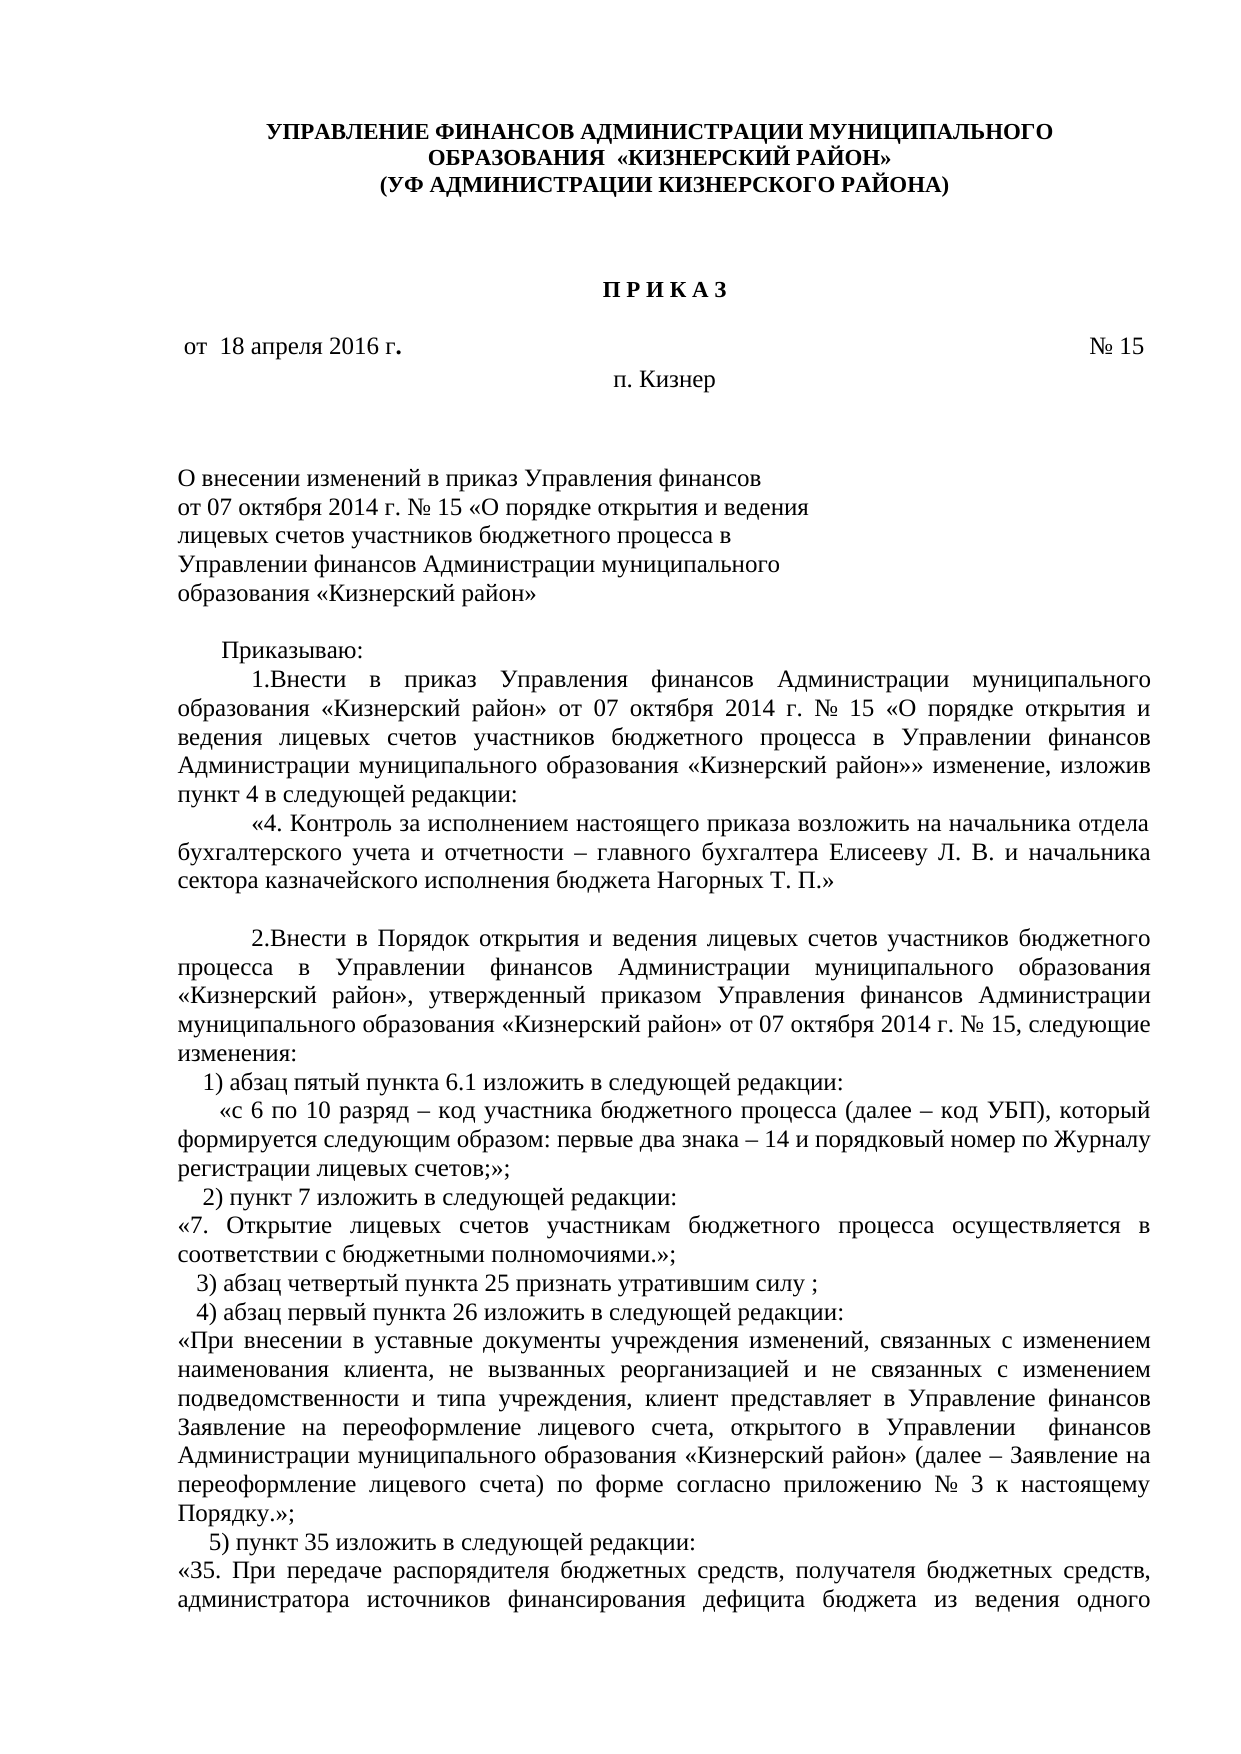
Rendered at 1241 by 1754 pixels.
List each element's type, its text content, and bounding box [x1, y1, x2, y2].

text «При внесении в уставные документы учреждения изменений, связанных с изменением наименования клиента, не вызванных реорганизацией и не связанных с изменением подведомственности и типа учреждения, клиент представляет в Управление финансов Заявление на переоформление лицевого счета, открытого в Управлении финансов Администрации муниципального образования «Кизнерский район» (далее – Заявление на переоформление лицевого счета) по форме согласно приложению № 3 к настоящему Порядку.»; [177, 1326, 1152, 1527]
text (УФ АДМИНИСТРАЦИИ КИЗНЕРСКОГО РАЙОНА) [177, 171, 1152, 197]
text «7. Открытие лицевых счетов участникам бюджетного процесса осуществляется в соответствии с бюджетными полномочиями.»; [177, 1211, 1152, 1268]
subtitle П Р И К А З [177, 276, 1152, 303]
text 4) абзац первый пункта 26 изложить в следующей редакции: [177, 1297, 1152, 1326]
text лицевых счетов участников бюджетного процесса в [177, 521, 1152, 549]
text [177, 1556, 1152, 1613]
text 3) абзац четвертый пункта 25 признать утратившим силу ; [177, 1268, 1152, 1297]
text от 07 октября 2014 г. № 15 «О порядке открытия и ведения [177, 492, 1152, 521]
text Управлении финансов Администрации муниципального [177, 549, 1152, 578]
text УПРАВЛЕНИЕ ФИНАНСОВ АДМИНИСТРАЦИИ МУНИЦИПАЛЬНОГО [177, 118, 1142, 144]
text ОБРАЗОВАНИЯ «КИЗНЕРСКИЙ РАЙОН» [177, 144, 1142, 171]
text образования «Кизнерский район» [177, 578, 1152, 607]
text от 18 апреля 2016 г. № 15 [177, 331, 1152, 360]
text 2) пункт 7 изложить в следующей редакции: [177, 1182, 1152, 1211]
text 5) пункт 35 изложить в следующей редакции: [177, 1527, 1152, 1556]
text «4. Контроль за исполнением настоящего приказа возложить на начальника отдела бухгалтерского учета и отчетности – главного бухгалтера Елисееву Л. В. и начальника сектора казначейского исполнения бюджета Нагорных Т. П.» [177, 808, 1152, 894]
text Приказываю: [177, 636, 1152, 664]
text 1.Внести в приказ Управления финансов Администрации муниципального образования «Кизнерский район» от 07 октября 2014 г. № 15 «О порядке открытия и ведения лицевых счетов участников бюджетного процесса в Управлении финансов Администрации муниципального образования «Кизнерский район»» изменение, изложив пункт 4 в следующей редакции: [177, 664, 1152, 808]
text 2.Внести в Порядок открытия и ведения лицевых счетов участников бюджетного процесса в Управлении финансов Администрации муниципального образования «Кизнерский район», утвержденный приказом Управления финансов Администрации муниципального образования «Кизнерский район» от 07 октября 2014 г. № 15, следующие изменения: [177, 923, 1152, 1067]
text О внесении изменений в приказ Управления финансов [177, 463, 1152, 492]
text п. Кизнер [177, 364, 1152, 393]
text 1) абзац пятый пункта 6.1 изложить в следующей редакции: [177, 1067, 1152, 1096]
text «с 6 по 10 разряд – код участника бюджетного процесса (далее – код УБП), который формируется следующим образом: первые два знака – 14 и порядковый номер по Журналу регистрации лицевых счетов;»; [177, 1096, 1152, 1182]
